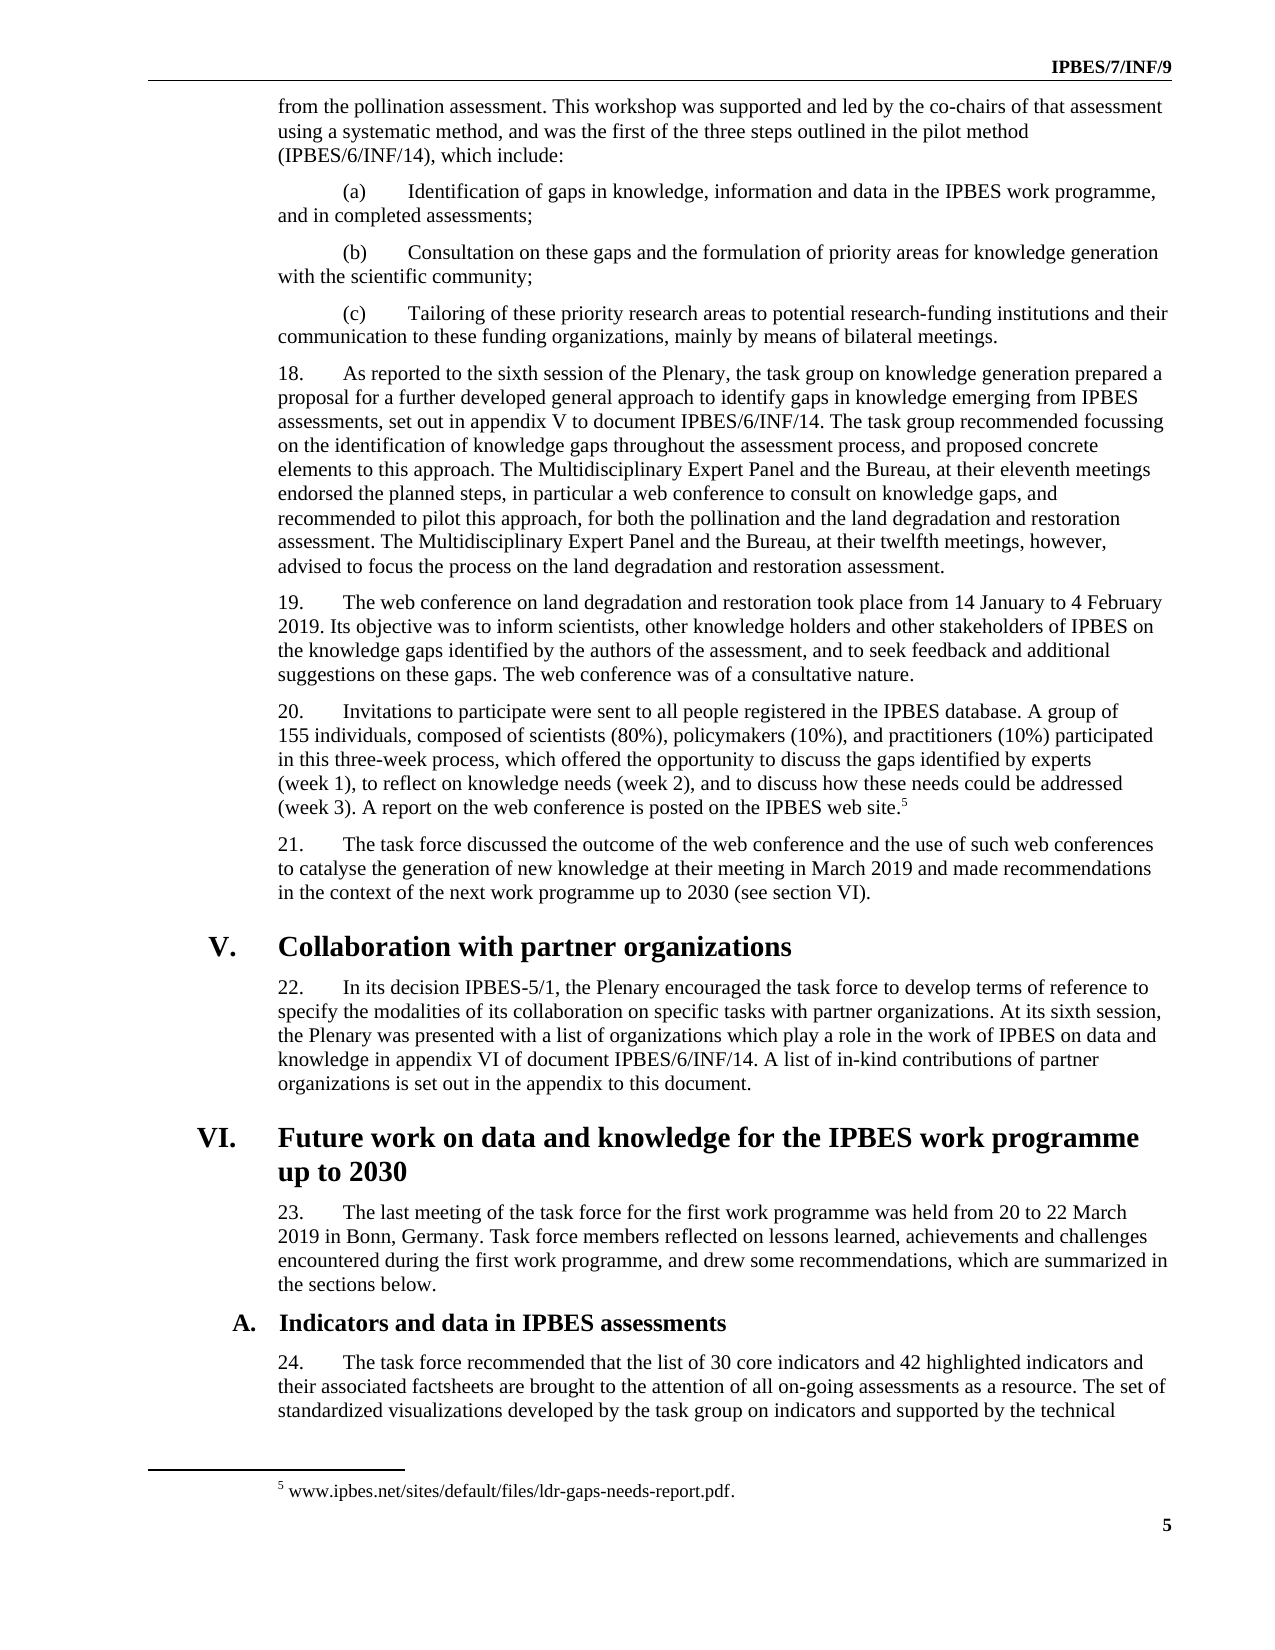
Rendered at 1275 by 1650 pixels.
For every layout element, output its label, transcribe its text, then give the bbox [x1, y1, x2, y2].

list Identification of gaps in knowledge, information and data in the IPBES work programme, and in completed assessments; [278, 179, 1172, 227]
list The last meeting of the task force for the first work programme was held from 20 to 22 March 2019 in Bonn, Germany. Task force members reflected on lessons learned, achievements and challenges encountered during the first work programme, and drew some recommendations, which are summarized in the sections below. [278, 1200, 1172, 1296]
text VI. Future work on data and knowledge for the IPBES work programme up to 2030 [148, 1120, 1142, 1187]
list Indicators and data in IPBES assessments [232, 1308, 1172, 1337]
list Tailoring of these priority research areas to potential research-funding institutions and their communication to these funding organizations, mainly by means of bilateral meetings. [278, 300, 1172, 348]
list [278, 94, 1172, 167]
list The task force discussed the outcome of the web conference and the use of such web conferences to catalyse the generation of new knowledge at their meeting in March 2019 and made recommendations in the context of the next work programme up to 2030 (see section VI). [278, 832, 1172, 904]
list Invitations to participate were sent to all people registered in the IPBES database. A group of 155 individuals, composed of scientists (80%), policymakers (10%), and practitioners (10%) participated in this three-week process, which offered the opportunity to discuss the gaps identified by experts (week 1), to reflect on knowledge needs (week 2), and to discuss how these needs could be addressed (week 3). A report on the web conference is posted on the IPBES web site. [278, 699, 1172, 819]
list As reported to the sixth session of the Plenary, the task group on knowledge generation prepared a proposal for a further developed general approach to identify gaps in knowledge emerging from IPBES assessments, set out in appendix V to document IPBES/6/INF/14. The task group recommended focussing on the identification of knowledge gaps throughout the assessment process, and proposed concrete elements to this approach. The Multidisciplinary Expert Panel and the Bureau, at their eleventh meetings endorsed the planned steps, in particular a web conference to consult on knowledge gaps, and recommended to pilot this approach, for both the pollination and the land degradation and restoration assessment. The Multidisciplinary Expert Panel and the Bureau, at their twelfth meetings, however, advised to focus the process on the land degradation and restoration assessment. [278, 361, 1172, 578]
list The web conference on land degradation and restoration took place from 14 January to 4 February 2019. Its objective was to inform scientists, other knowledge holders and other stakeholders of IPBES on the knowledge gaps identified by the authors of the assessment, and to seek feedback and additional suggestions on these gaps. The web conference was of a consultative nature. [278, 590, 1172, 686]
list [278, 1350, 1172, 1422]
text V. Collaboration with partner organizations [148, 929, 1142, 962]
list Consultation on these gaps and the formulation of priority areas for knowledge generation with the scientific community; [278, 240, 1172, 288]
list In its decision IPBES-5/1, the Plenary encouraged the task force to develop terms of reference to specify the modalities of its collaboration on specific tasks with partner organizations. At its sixth session, the Plenary was presented with a list of organizations which play a role in the work of IPBES on data and knowledge in appendix VI of document IPBES/6/INF/14. A list of in-kind contributions of partner organizations is set out in the appendix to this document. [278, 975, 1172, 1095]
